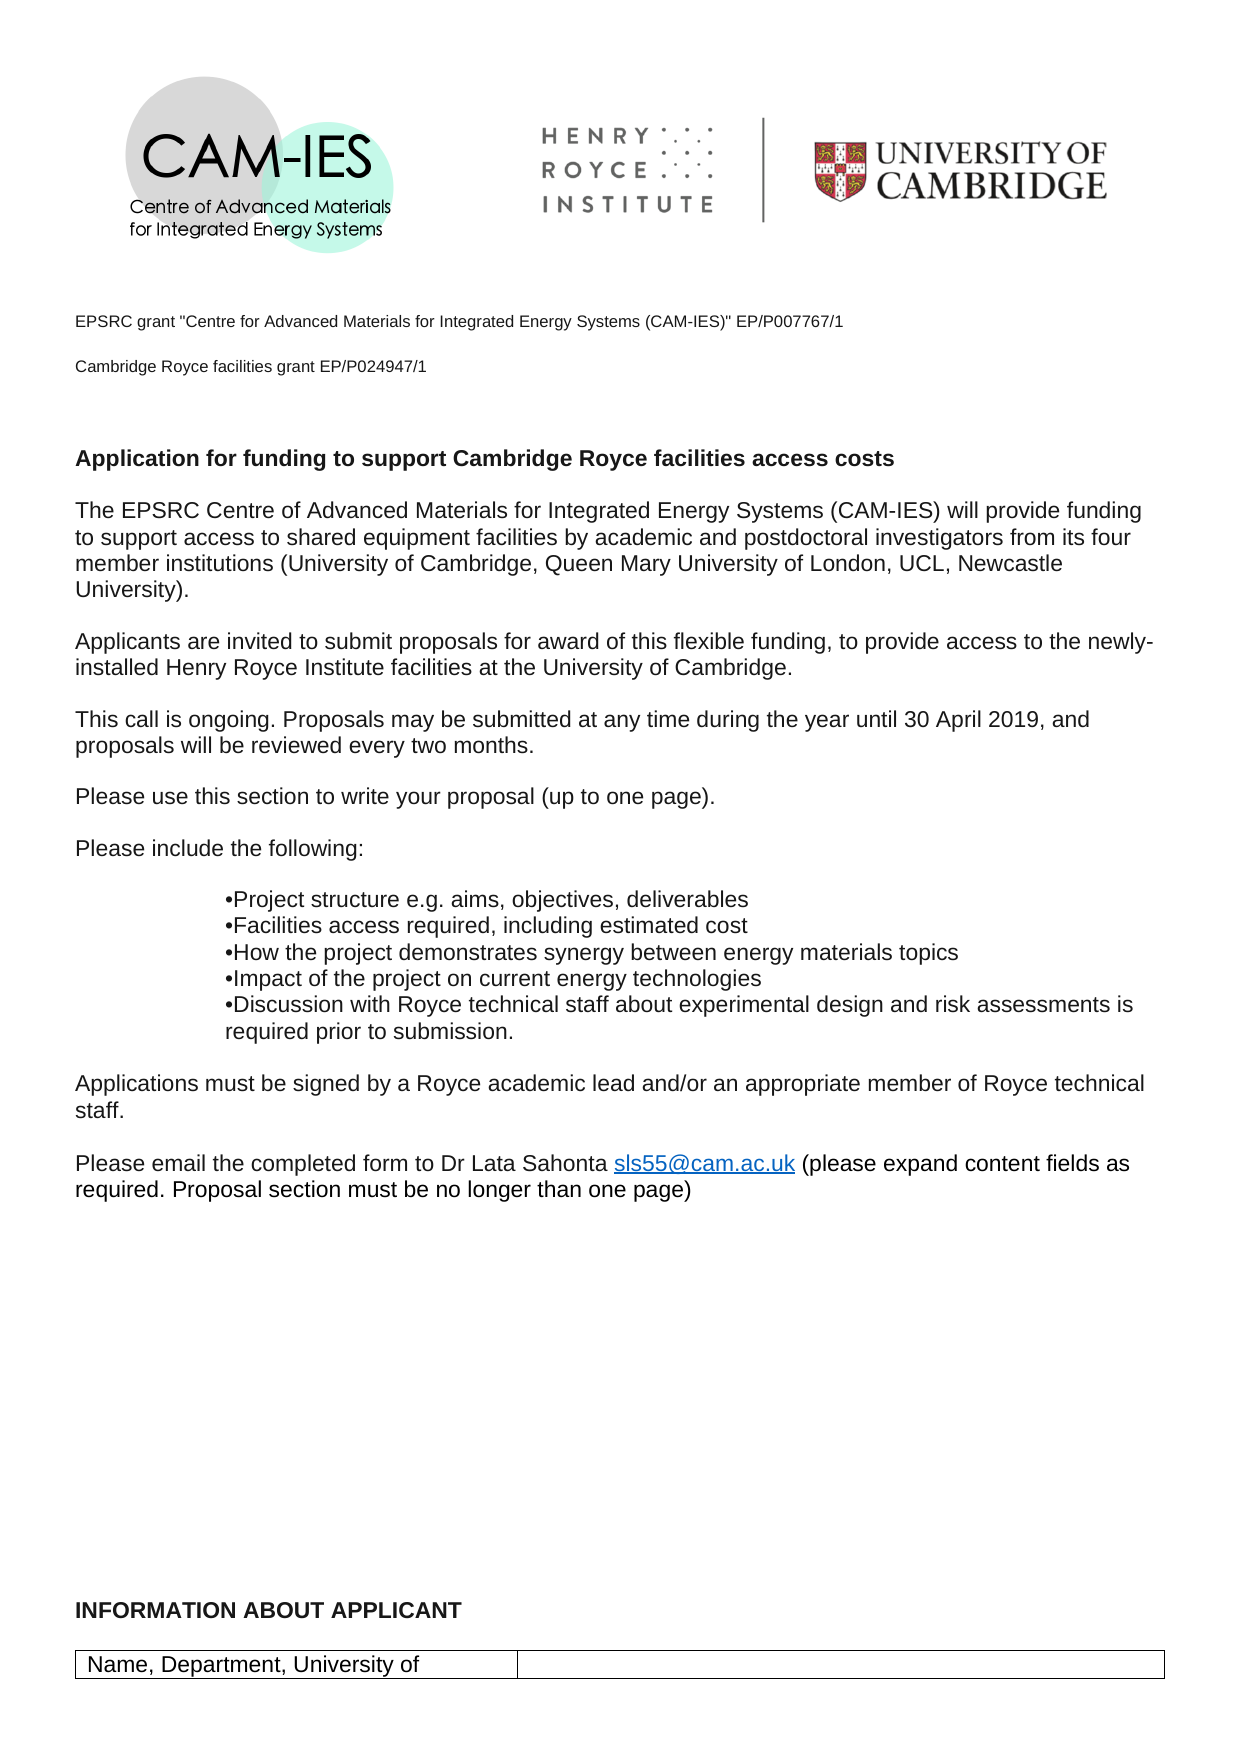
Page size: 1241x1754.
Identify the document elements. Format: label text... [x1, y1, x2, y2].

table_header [76, 1651, 517, 1678]
picture [536, 113, 1111, 228]
table_header [518, 1651, 1164, 1678]
text •Project structure e.g. aims, objectives, deliverables [225, 886, 1165, 912]
text Applicants are invited to submit proposals for award of this flexible funding, to provide access to the newly-installed Henry Royce Institute facilities at the University of Cambridge. [75, 628, 1165, 681]
text Application for funding to support Cambridge Royce facilities access costs [75, 445, 1165, 471]
text The EPSRC Centre of Advanced Materials for Integrated Energy Systems (CAM-IES) will provide funding to support access to shared equipment facilities by academic and postdoctoral investigators from its four member institutions (University of Cambridge, Queen Mary University of London, UCL, Newcastle University). [75, 497, 1165, 603]
picture [124, 75, 395, 255]
text •Discussion with Royce technical staff about experimental design and risk assessments is required prior to submission. [225, 991, 1165, 1044]
text •Facilities access required, including estimated cost [225, 912, 1165, 939]
text This call is ongoing. Proposals may be submitted at any time during the year until 30 April 2019, and proposals will be reviewed every two months. [75, 706, 1165, 758]
text •How the project demonstrates synergy between energy materials topics [225, 939, 1165, 965]
text Cambridge Royce facilities grant EP/P024947/1 [75, 356, 1165, 376]
text Please use this section to write your proposal (up to one page). [75, 783, 1165, 809]
text Please include the following: [75, 834, 1165, 861]
text Please email the completed form to Dr Lata Sahonta sls55@cam.ac.uk (please expand content fields as required. Proposal section must be no longer than one page) [75, 1149, 1165, 1202]
text INFORMATION ABOUT APPLICANT [75, 1597, 1165, 1624]
text •Impact of the project on current energy technologies [225, 965, 1165, 991]
text EPSRC grant "Centre for Advanced Materials for Integrated Energy Systems (CAM-IES)" EP/P007767/1 [75, 312, 1165, 331]
text Applications must be signed by a Royce academic lead and/or an appropriate member of Royce technical staff. [75, 1070, 1165, 1123]
